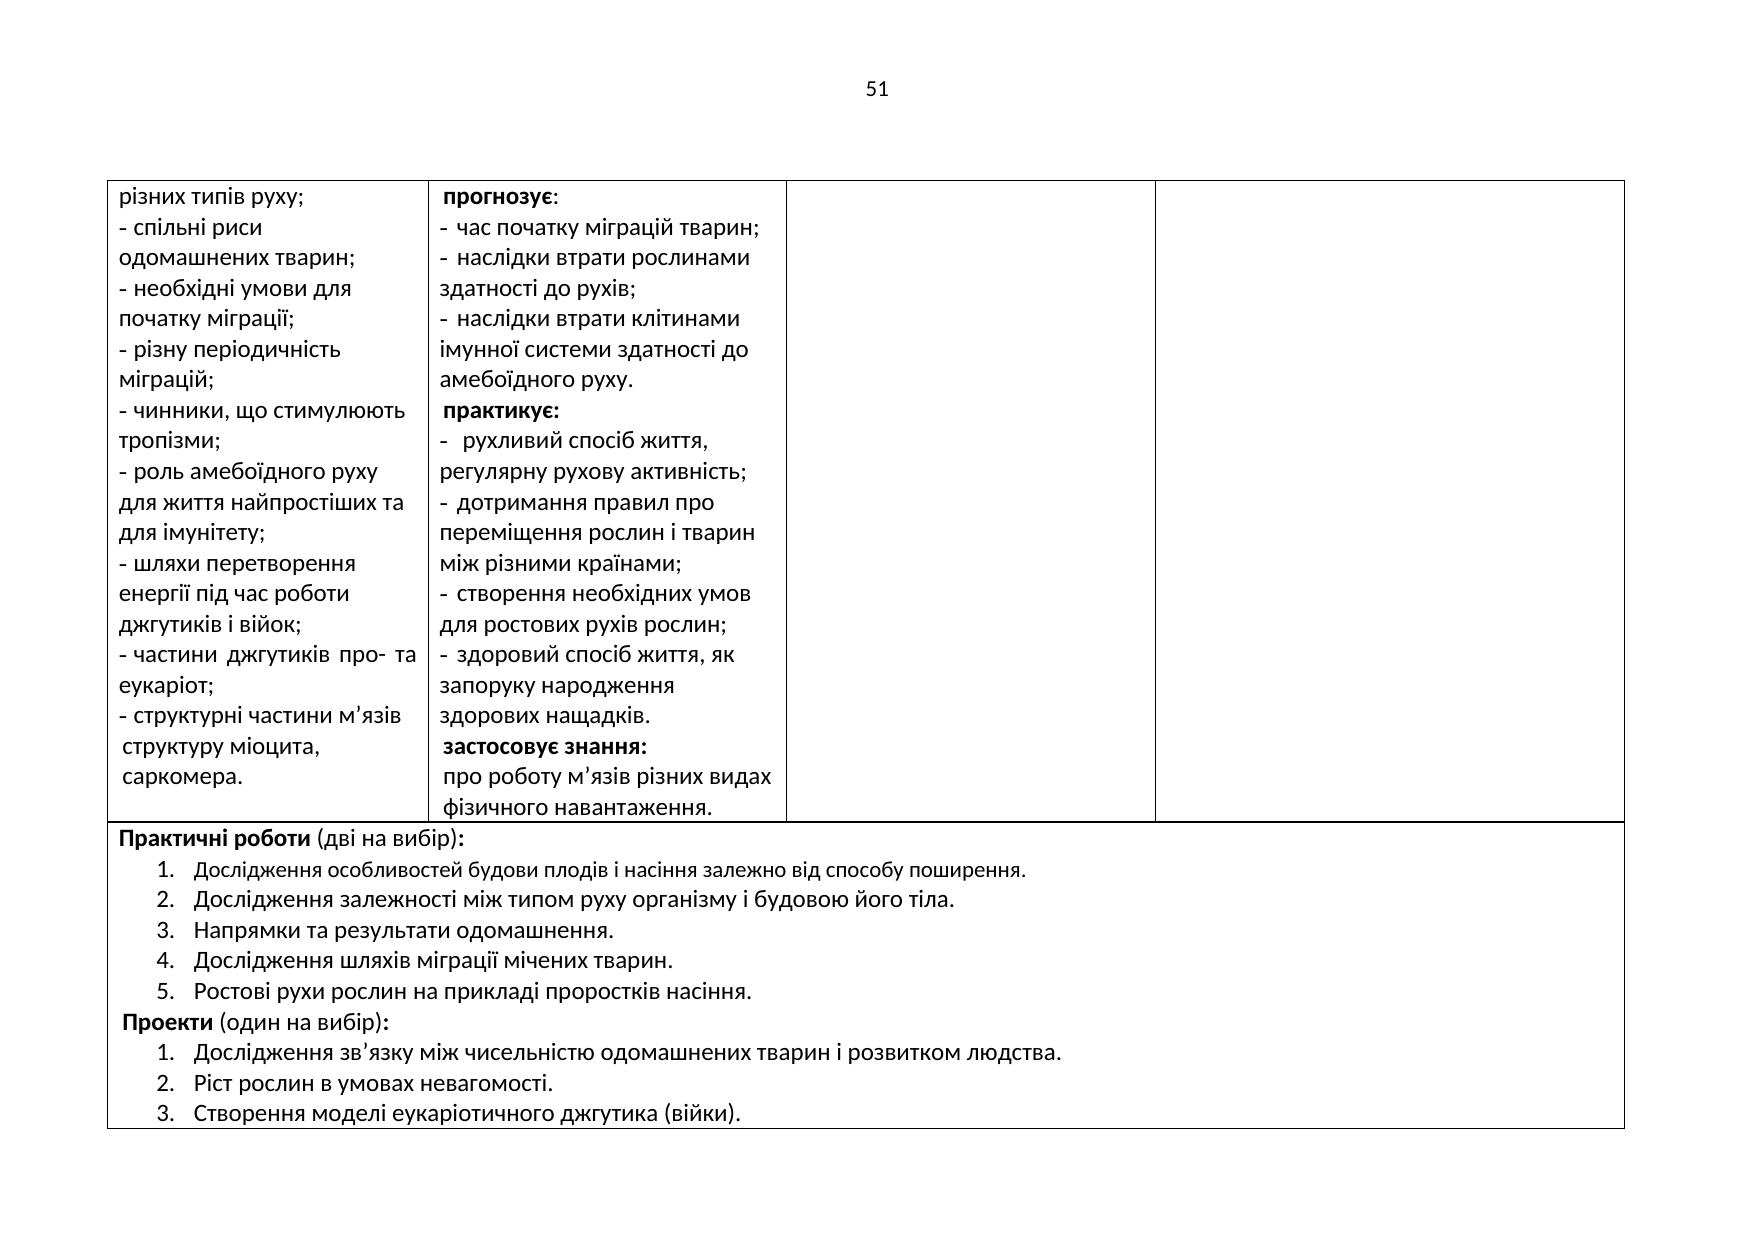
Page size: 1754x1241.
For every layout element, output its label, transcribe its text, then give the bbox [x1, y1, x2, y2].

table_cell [1156, 181, 1624, 821]
table_cell Практичні роботи (дві на вибір): Дослідження особливостей будови плодів і насіння залежно від способу поширення. Дослідження залежності між типом руху організму і будовою його тіла. Напрямки та результати одомашнення. Дослідження шляхів міграції мічених тварин. Ростові рухи рослин на прикладі проростків насіння. Проекти (один на вибір): Дослідження зв’язку між чисельністю одомашнених тварин і розвитком людства. Ріст рослин в умовах невагомості. Створення моделі еукаріотичного джгутика (війки). [108, 823, 1624, 1128]
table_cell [429, 181, 786, 821]
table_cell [787, 181, 1155, 821]
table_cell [108, 181, 428, 821]
